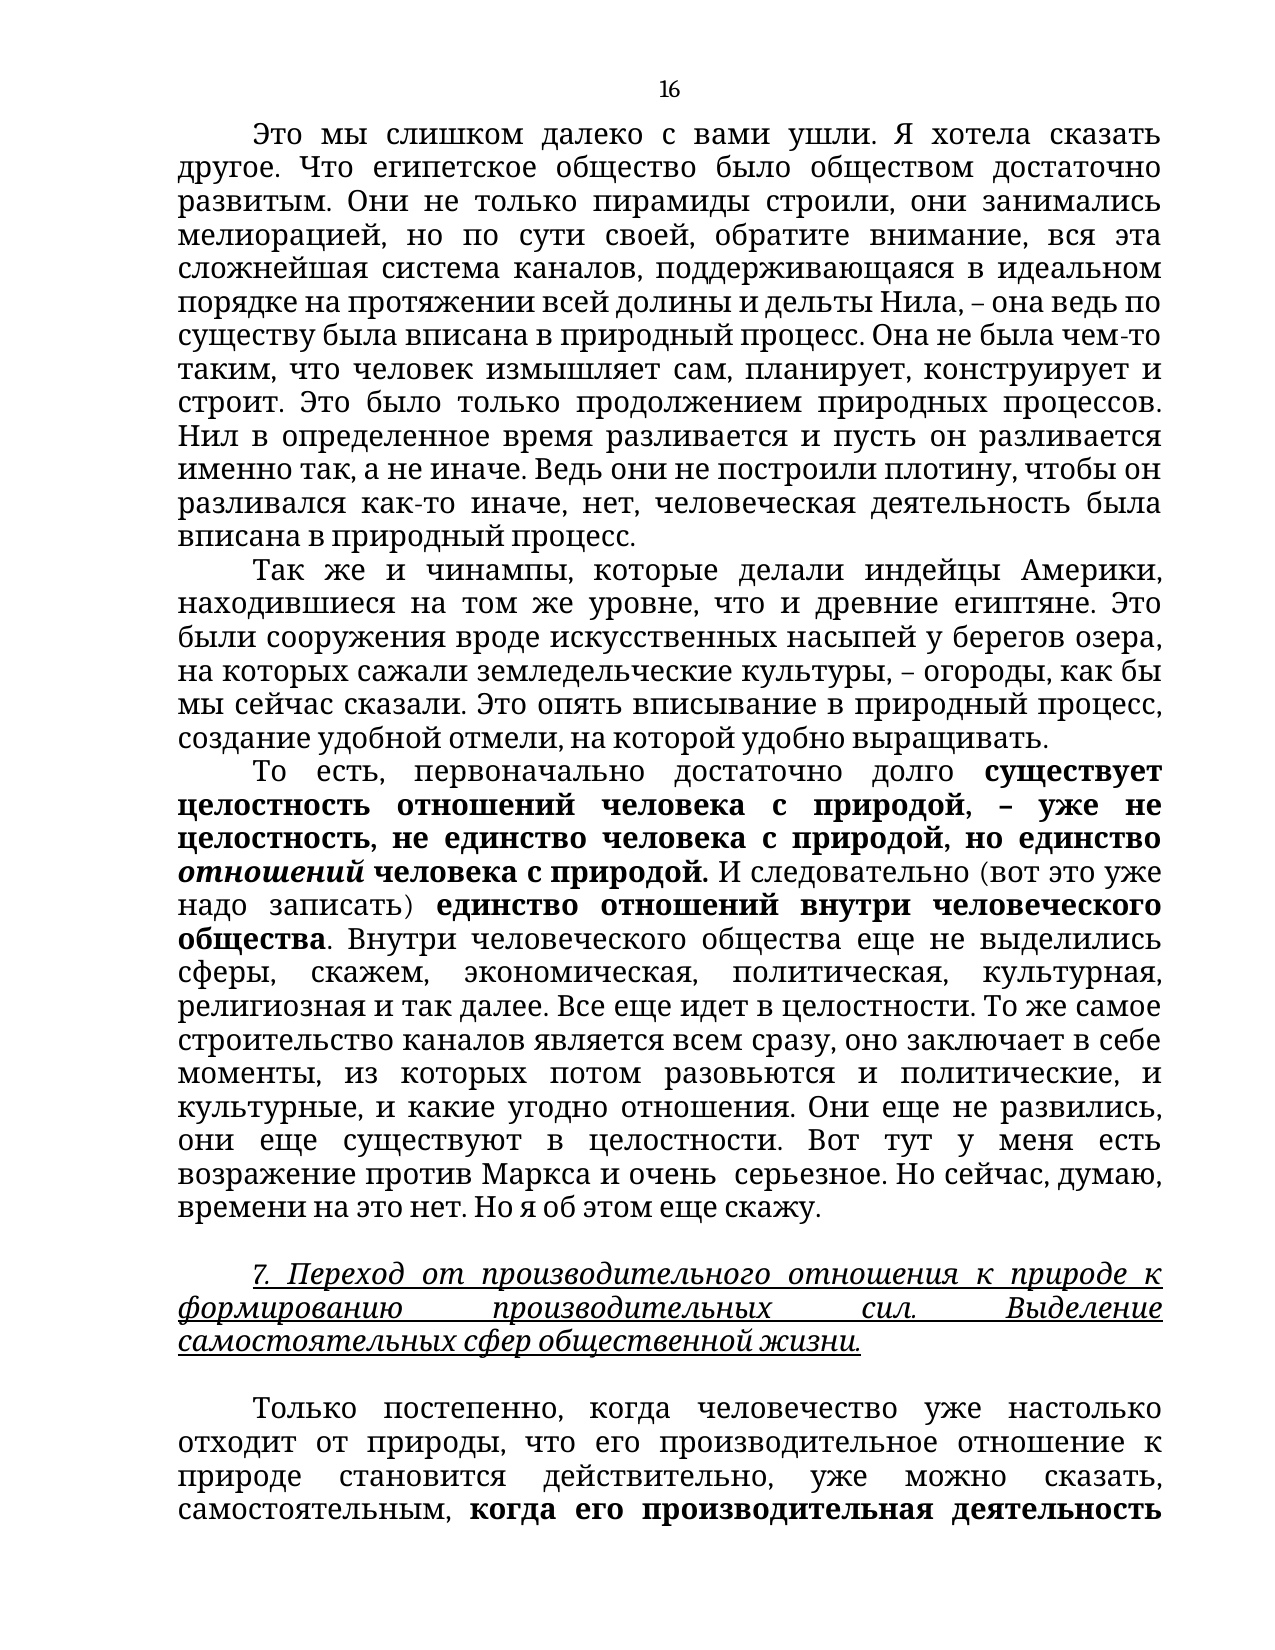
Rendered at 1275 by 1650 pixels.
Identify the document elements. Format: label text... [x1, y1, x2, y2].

text Так же и чинампы, которые делали индейцы Америки, находившиеся на том же уровне, что и древние египтяне. Это были сооружения вроде искусственных насыпей у берегов озера, на которых сажали земледельческие культуры, – огороды, как бы мы сейчас сказали. Это опять вписывание в природный процесс, создание удобной отмели, на которой удобно выращивать. [177, 554, 1162, 755]
text 7. Переход от производительного отношения к природе к формированию производительных сил. Выделение самостоятельных сфер общественной жизни. [177, 1321, 1162, 1359]
text 7. Переход от производительного отношения к природе к формированию производительных сил. Выделение самостоятельных сфер общественной жизни. [177, 1258, 1162, 1320]
text То есть, первоначально достаточно долго существует целостность отношений человека с природой, – уже не целостность, не единство человека с природой, но единство отношений человека с природой. И следовательно (вот это уже надо записать) единство отношений внутри человеческого общества. Внутри человеческого общества еще не выделились сферы, скажем, экономическая, политическая, культурная, религиозная и так далее. Все еще идет в целостности. То же самое строительство каналов является всем сразу, оно заключает в себе моменты, из которых потом разовьются и политические, и культурные, и какие угодно отношения. Они еще не развились, они еще существуют в целостности. Вот тут у меня есть возражение против Маркса и очень серьезное. Но сейчас, думаю, времени на это нет. Но я об этом еще скажу. [177, 755, 1162, 1225]
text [177, 1393, 1162, 1527]
text Это мы слишком далеко с вами ушли. Я хотела сказать другое. Что египетское общество было обществом достаточно развитым. Они не только пирамиды строили, они занимались мелиорацией, но по сути своей, обратите внимание, вся эта сложнейшая система каналов, поддерживающаяся в идеальном порядке на протяжении всей долины и дельты Нила, – она ведь по существу была вписана в природный процесс. Она не была чем-то таким, что человек измышляет сам, планирует, конструирует и строит. Это было только продолжением природных процессов. Нил в определенное время разливается и пусть он разливается именно так, а не иначе. Ведь они не построили плотину, чтобы он разливался как-то иначе, нет, человеческая деятельность была вписана в природный процесс. [177, 118, 1162, 554]
